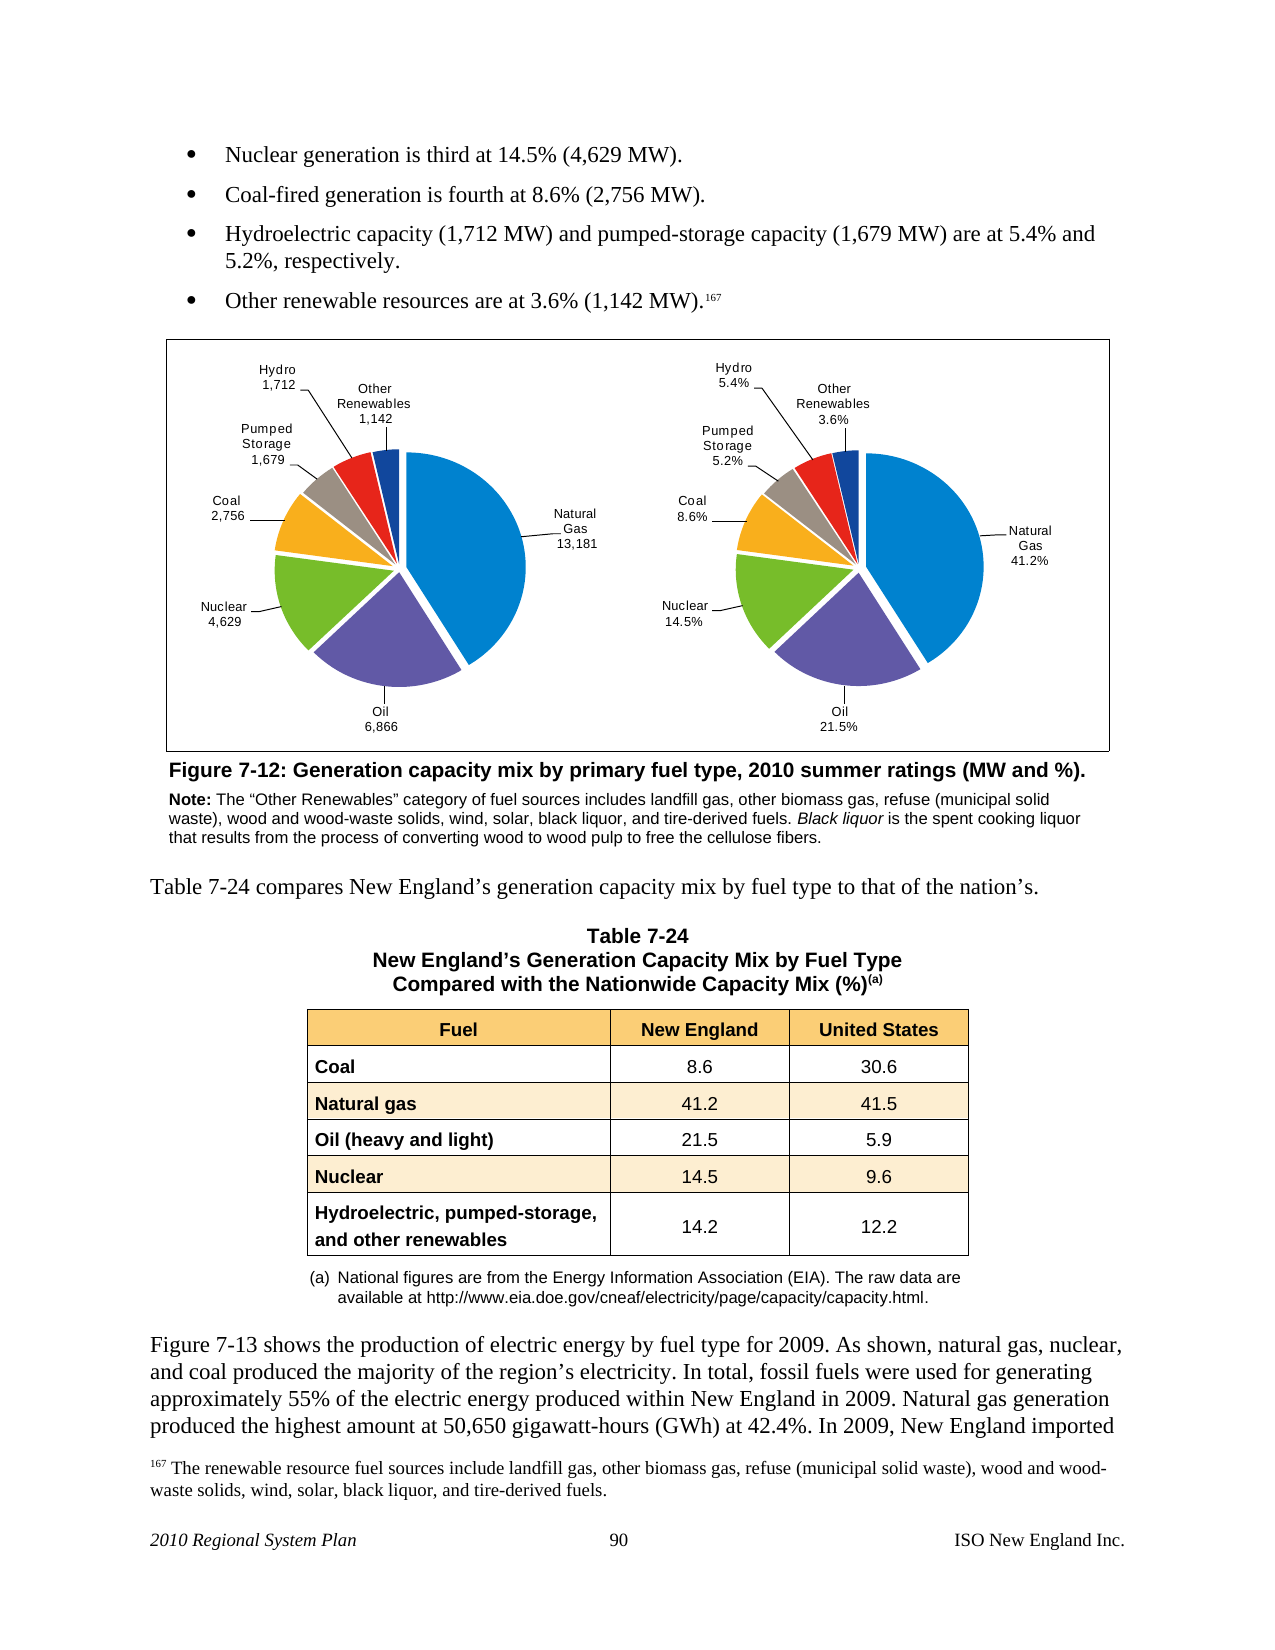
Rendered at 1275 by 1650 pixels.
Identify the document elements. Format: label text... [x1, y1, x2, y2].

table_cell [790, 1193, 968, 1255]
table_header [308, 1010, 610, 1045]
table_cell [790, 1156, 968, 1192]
text Note: The “Other Renewables” category of fuel sources includes landfill gas, other biomass gas, refuse (municipal solid waste), wood and wood-waste solids, wind, solar, black liquor, and tire-derived fuels. Black liquor is the spent cooking liquor that results from the process of converting wood to wood pulp to free the cellulose fibers. [169, 790, 1106, 847]
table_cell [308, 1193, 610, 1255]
text Nuclear generation is third at 14.5% (4,629 MW). [187, 141, 1125, 168]
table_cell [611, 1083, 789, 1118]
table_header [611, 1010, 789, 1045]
text Hydroelectric capacity (1,712 MW) and pumped-storage capacity (1,679 MW) are at 5.4% and 5.2%, respectively. [187, 220, 1125, 274]
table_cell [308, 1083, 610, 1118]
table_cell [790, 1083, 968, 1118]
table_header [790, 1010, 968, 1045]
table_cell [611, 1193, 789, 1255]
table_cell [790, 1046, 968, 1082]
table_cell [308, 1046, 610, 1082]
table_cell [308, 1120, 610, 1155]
text Coal-fired generation is fourth at 8.6% (2,756 MW). [187, 180, 1125, 207]
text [150, 1330, 1125, 1438]
text Other renewable resources are at 3.6% (1,142 MW). [187, 286, 1125, 313]
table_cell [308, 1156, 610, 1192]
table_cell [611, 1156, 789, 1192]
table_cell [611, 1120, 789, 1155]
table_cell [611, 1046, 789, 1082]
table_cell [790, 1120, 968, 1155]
text (a) National figures are from the Energy Information Association (EIA). The raw data are available at http://www.eia.doe.gov/cneaf/electricity/page/capacity/capacity.html. [309, 1268, 966, 1307]
